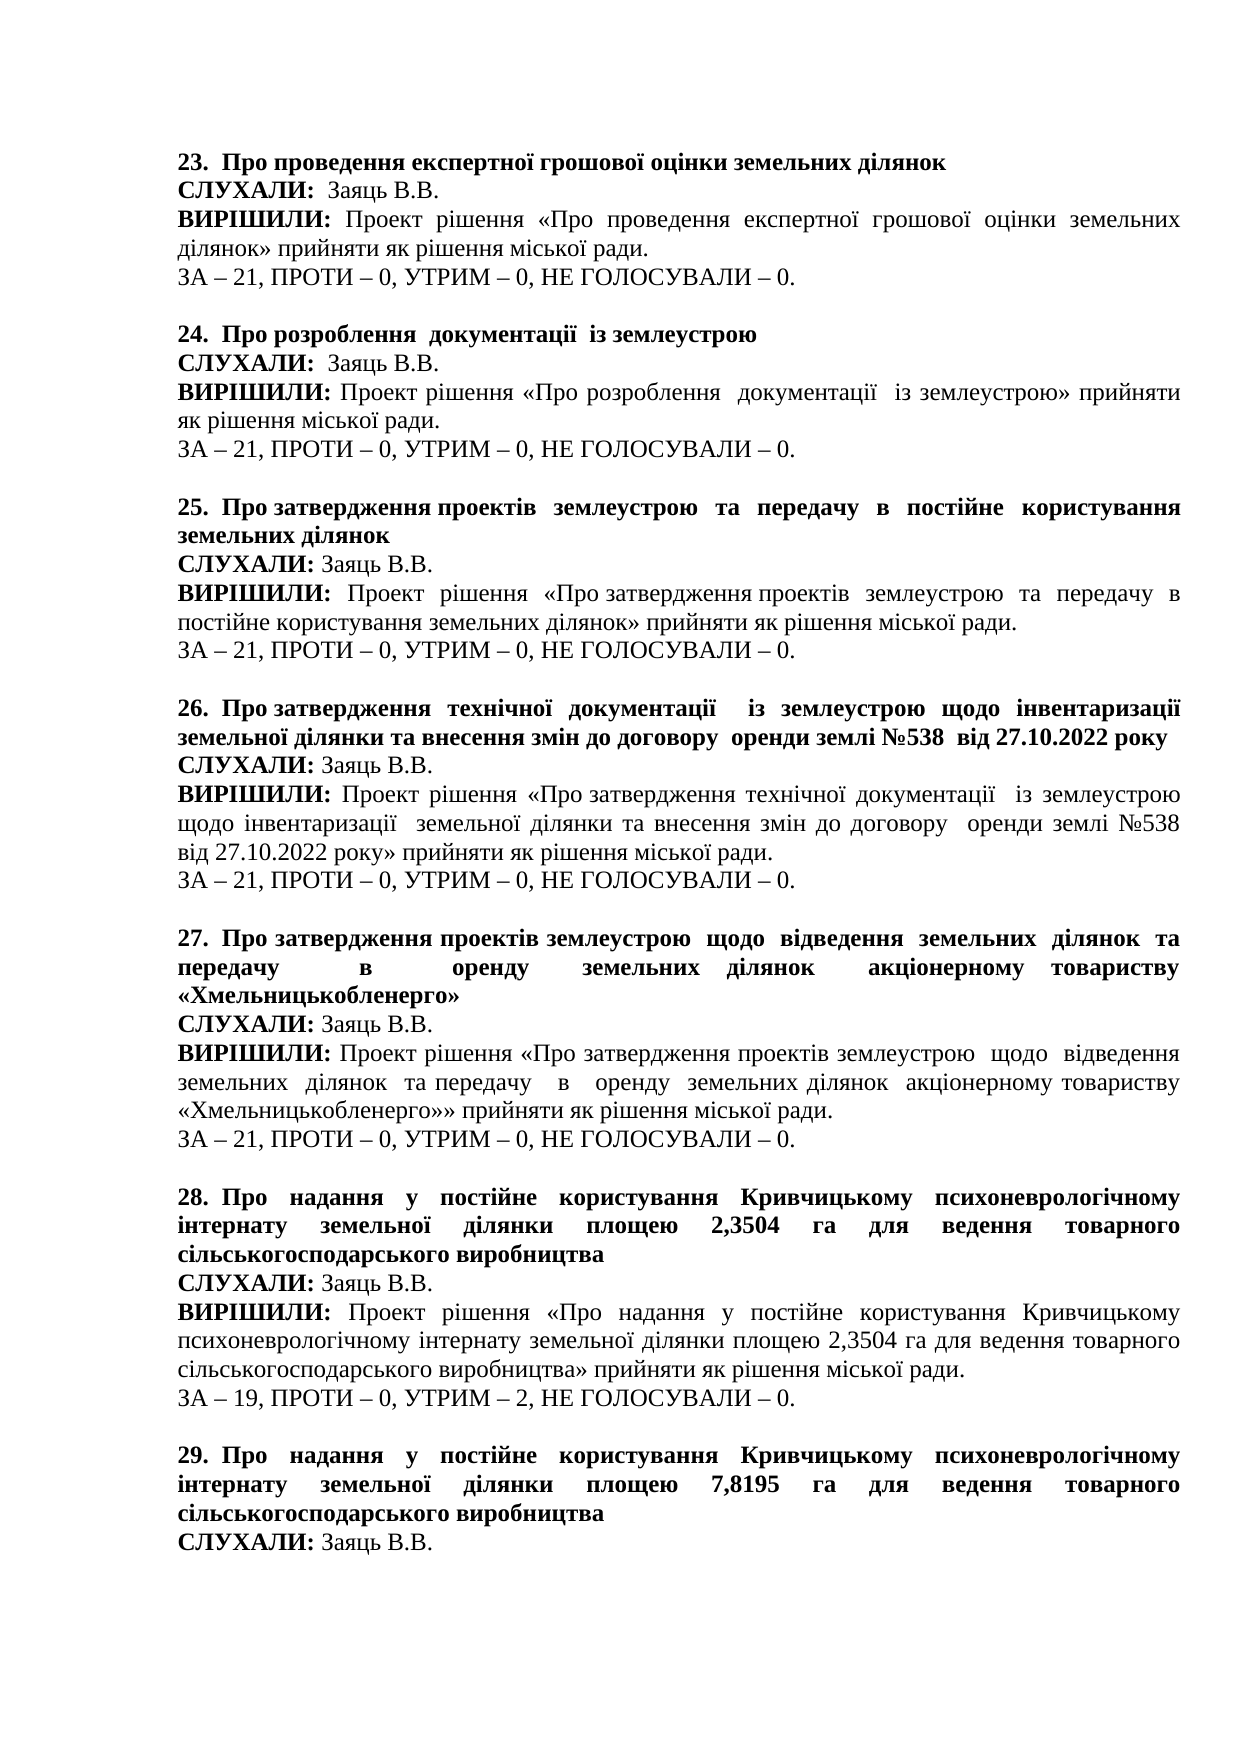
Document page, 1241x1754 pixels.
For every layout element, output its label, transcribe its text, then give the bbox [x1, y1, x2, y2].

text ВИРІШИЛИ: Проект рішення «Про затвердження проектів землеустрою та передачу в постійне користування земельних ділянок» прийняти як рішення міської ради. [177, 578, 1181, 636]
text ВИРІШИЛИ: Проект рішення «Про затвердження проектів землеустрою щодо відведення земельних ділянок та передачу в оренду земельних ділянок акціонерному товариству «Хмельницькобленерго»» прийняти як рішення міської ради. [177, 1038, 1181, 1124]
text ВИРІШИЛИ: Проект рішення «Про проведення експертної грошової оцінки земельних ділянок» прийняти як рішення міської ради. [177, 204, 1181, 262]
text ВИРІШИЛИ: Проект рішення «Про надання у постійне користування Кривчицькому психоневрологічному інтернату земельної ділянки площею 2,3504 га для ведення товарного сільськогосподарського виробництва» прийняти як рішення міської ради. [177, 1297, 1181, 1383]
text ЗА – 21, ПРОТИ – 0, УТРИМ – 0, НЕ ГОЛОСУВАЛИ – 0. [177, 1124, 1181, 1153]
text ЗА – 21, ПРОТИ – 0, УТРИМ – 0, НЕ ГОЛОСУВАЛИ – 0. [177, 866, 1181, 894]
text СЛУХАЛИ: Заяць В.В. [177, 348, 1181, 377]
text ЗА – 19, ПРОТИ – 0, УТРИМ – 2, НЕ ГОЛОСУВАЛИ – 0. [177, 1383, 1181, 1412]
list Про затвердження проектів землеустрою та передачу в постійне користування земельних ділянок [177, 492, 1181, 549]
list Про затвердження технічної документації із землеустрою щодо інвентаризації земельної ділянки та внесення змін до договору оренди землі №538 від 27.10.2022 року [177, 693, 1181, 751]
text СЛУХАЛИ: Заяць В.В. [177, 549, 1181, 578]
list Про проведення експертної грошової оцінки земельних ділянок [177, 147, 1181, 176]
text ЗА – 21, ПРОТИ – 0, УТРИМ – 0, НЕ ГОЛОСУВАЛИ – 0. [177, 262, 1181, 291]
list Про затвердження проектів землеустрою щодо відведення земельних ділянок та передачу в оренду земельних ділянок акціонерному товариству «Хмельницькобленерго» [177, 923, 1181, 1009]
text ЗА – 21, ПРОТИ – 0, УТРИМ – 0, НЕ ГОЛОСУВАЛИ – 0. [177, 434, 1181, 463]
text ВИРІШИЛИ: Проект рішення «Про розроблення документації із землеустрою» прийняти як рішення міської ради. [177, 377, 1181, 434]
text ЗА – 21, ПРОТИ – 0, УТРИМ – 0, НЕ ГОЛОСУВАЛИ – 0. [177, 636, 1181, 664]
text СЛУХАЛИ: Заяць В.В. [177, 1009, 1181, 1038]
text СЛУХАЛИ: Заяць В.В. [177, 1268, 1181, 1297]
list Про надання у постійне користування Кривчицькому психоневрологічному інтернату земельної ділянки площею 2,3504 га для ведення товарного сільськогосподарського виробництва [177, 1182, 1181, 1268]
list Про розроблення документації із землеустрою [177, 319, 1181, 348]
text ВИРІШИЛИ: Проект рішення «Про затвердження технічної документації із землеустрою щодо інвентаризації земельної ділянки та внесення змін до договору оренди землі №538 від 27.10.2022 року» прийняти як рішення міської ради. [177, 779, 1181, 866]
text СЛУХАЛИ: Заяць В.В. [177, 176, 1181, 204]
list Про надання у постійне користування Кривчицькому психоневрологічному інтернату земельної ділянки площею 7,8195 га для ведення товарного сільськогосподарського виробництва [177, 1441, 1181, 1527]
text СЛУХАЛИ: Заяць В.В. [177, 751, 1181, 779]
text СЛУХАЛИ: Заяць В.В. [177, 1527, 1181, 1556]
